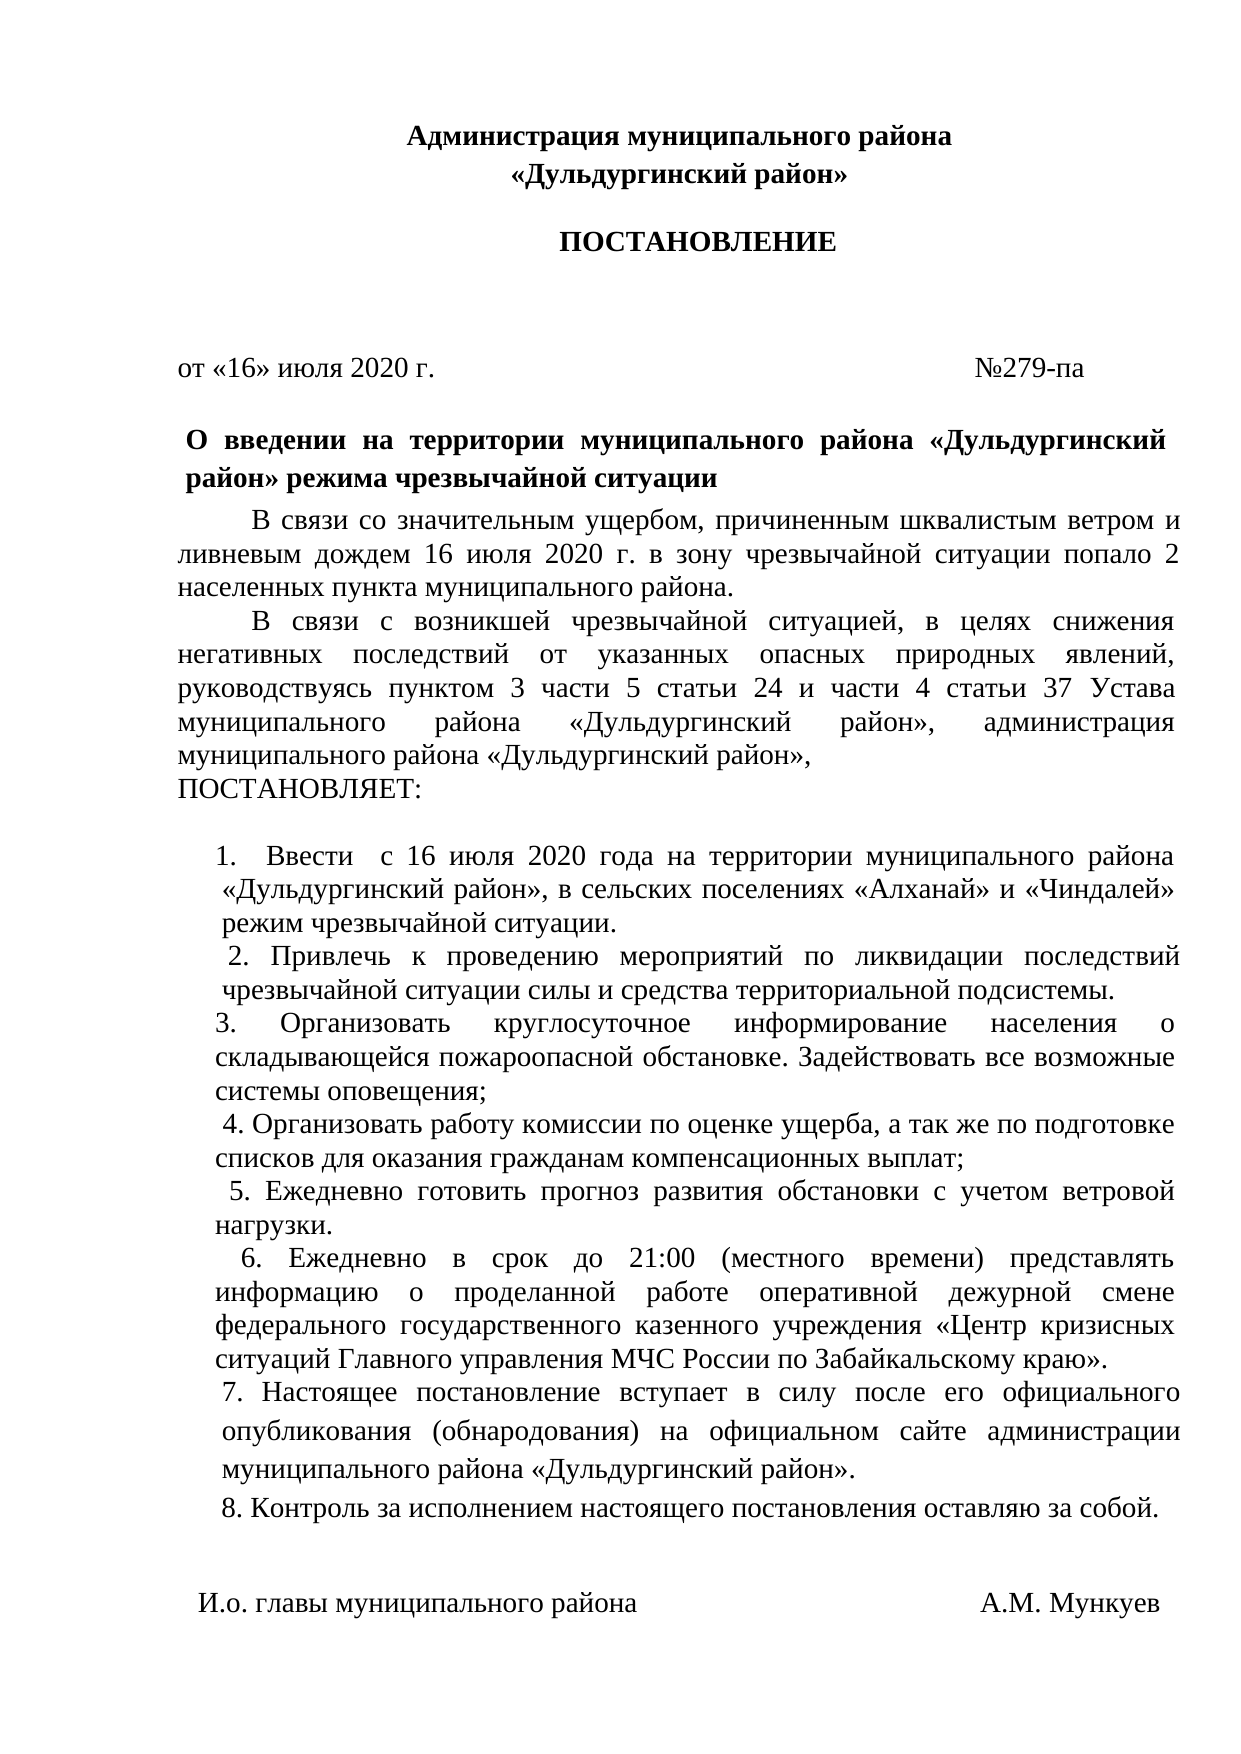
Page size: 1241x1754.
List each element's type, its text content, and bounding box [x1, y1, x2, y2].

text 6. Ежедневно в срок до 21:00 (местного времени) представлять информацию о проделанной работе оперативной дежурной смене федерального государственного казенного учреждения «Центр кризисных ситуаций Главного управления МЧС России по Забайкальскому краю». [215, 1240, 1176, 1374]
text В связи со значительным ущербом, причиненным шквалистым ветром и ливневым дождем 16 июля 2020 г. в зону чрезвычайной ситуации попало 2 населенных пункта муниципального района. [177, 503, 1181, 603]
text 5. Ежедневно готовить прогноз развития обстановки с учетом ветровой нагрузки. [215, 1173, 1176, 1240]
text 2. Привлечь к проведению мероприятий по ликвидации последствий чрезвычайной ситуации силы и средства территориальной подсистемы. [207, 938, 1181, 1006]
text ПОСТАНОВЛЯЕТ: [177, 771, 1176, 804]
text 3. Организовать круглосуточное информирование населения о складывающейся пожароопасной обстановке. Задействовать все возможные системы оповещения; [215, 1006, 1176, 1106]
list Ввести с 16 июля 2020 года на территории муниципального района «Дульдургинский район», в сельских поселениях «Алханай» и «Чиндалей» режим чрезвычайной ситуации. [215, 838, 1176, 938]
text И.о. главы муниципального района А.М. Мункуев [177, 1585, 1181, 1618]
text 8. Контроль за исполнением настоящего постановления оставляю за собой. [177, 1490, 1181, 1524]
text ПОСТАНОВЛЕНИЕ [177, 224, 1181, 257]
text Администрация муниципального района [177, 118, 1181, 152]
text «Дульдургинский район» [177, 157, 1181, 190]
text В связи с возникшей чрезвычайной ситуацией, в целях снижения негативных последствий от указанных опасных природных явлений, руководствуясь пунктом 3 части 5 статьи 24 и части 4 статьи 37 Устава муниципального района «Дульдургинский район», администрация муниципального района «Дульдургинский район», [177, 603, 1175, 771]
text 7. Настоящее постановление вступает в силу после его официального опубликования (обнародования) на официальном сайте администрации муниципального района «Дульдургинский район». [222, 1374, 1181, 1485]
text от «16» июля 2020 г. №279-па [177, 350, 1167, 384]
text 4. Организовать работу комиссии по оценке ущерба, а так же по подготовке списков для оказания гражданам компенсационных выплат; [215, 1106, 1176, 1173]
